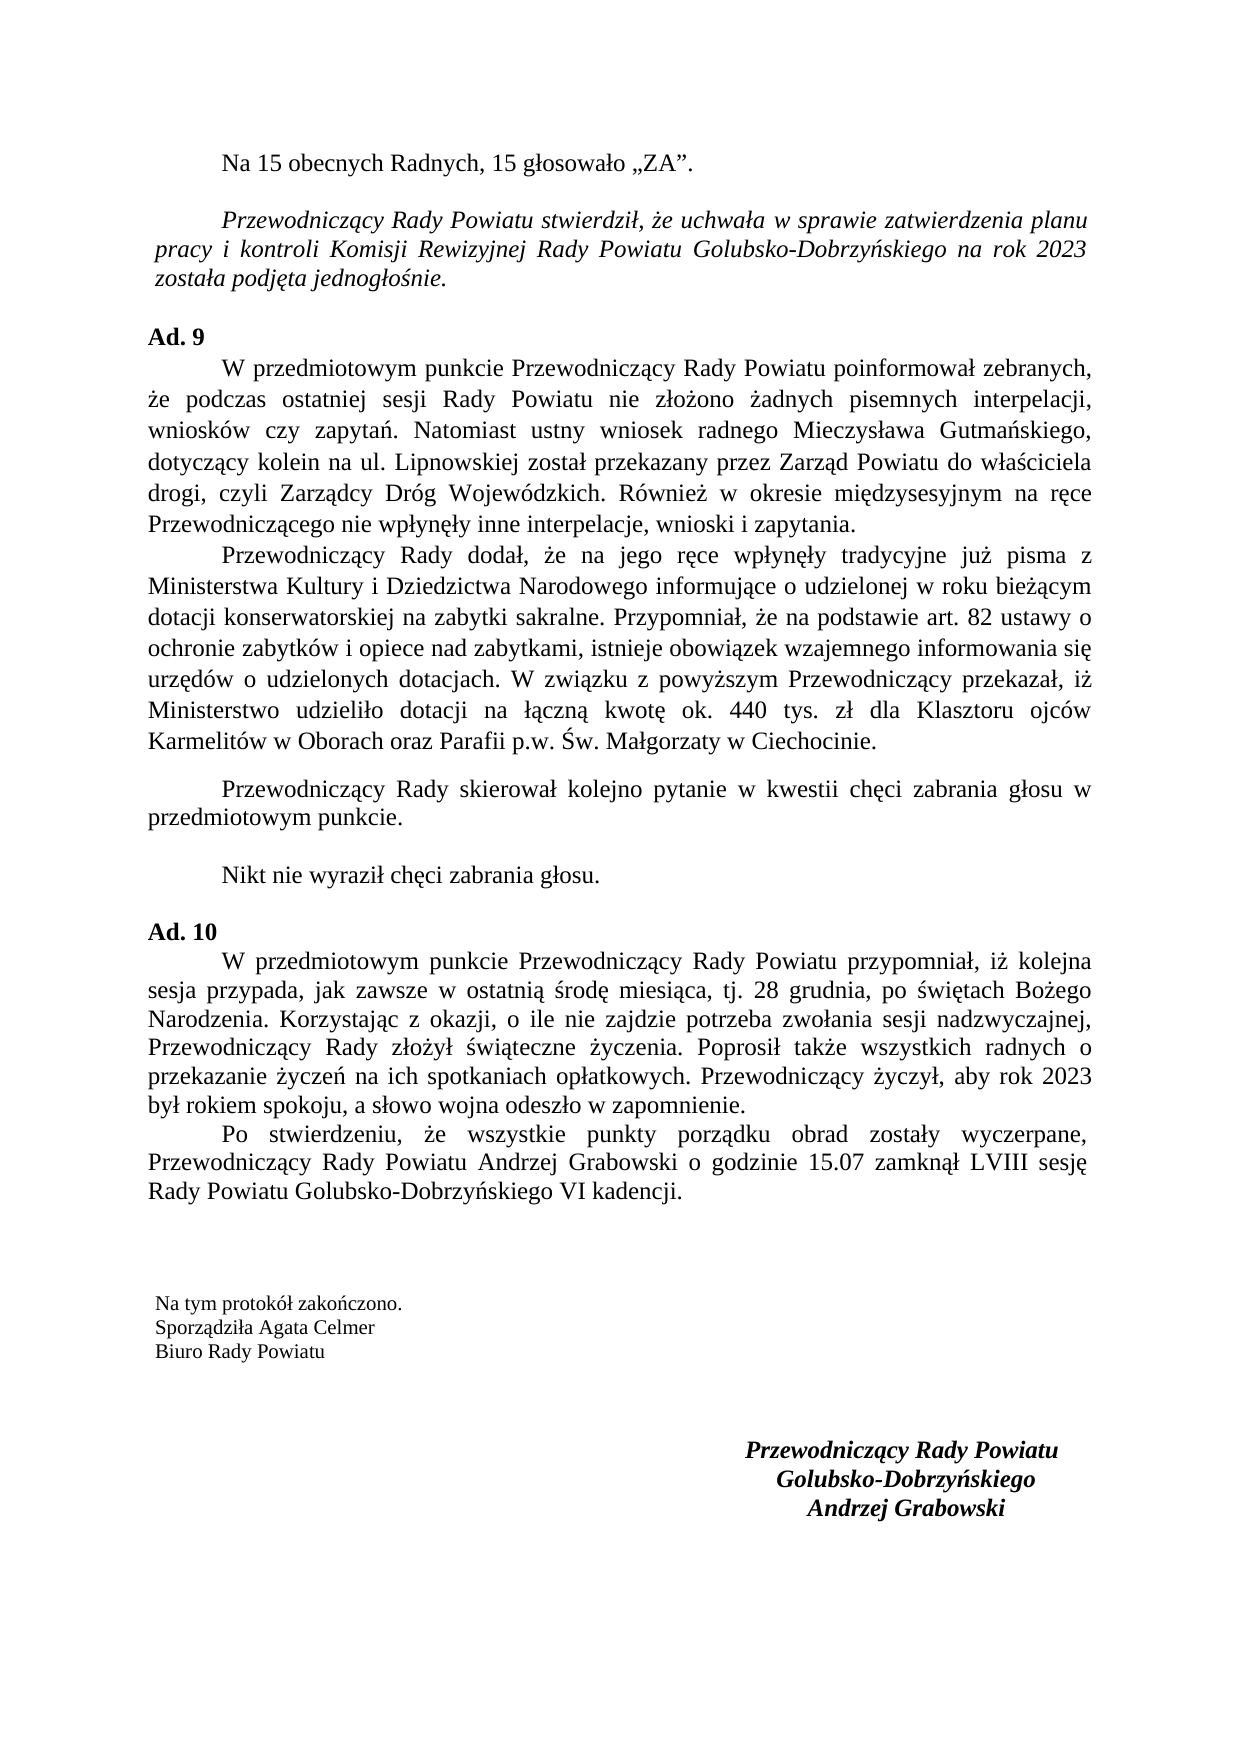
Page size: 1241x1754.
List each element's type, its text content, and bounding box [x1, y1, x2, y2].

text Ad. 10 [148, 917, 1093, 946]
text Przewodniczący Rady Powiatu [745, 1436, 1088, 1464]
text Ad. 9 [148, 322, 1093, 351]
text Sporządziła Agata Celmer [148, 1315, 1088, 1339]
text Przewodniczący Rady Powiatu stwierdził, że uchwała w sprawie zatwierdzenia planu pracy i kontroli Komisji Rewizyjnej Rady Powiatu Golubsko-Dobrzyńskiego na rok 2023 została podjęta jednogłośnie. [155, 205, 1088, 291]
text Golubsko-Dobrzyńskiego [738, 1464, 1088, 1493]
text W przedmiotowym punkcie Przewodniczący Rady Powiatu poinformował zebranych, że podczas ostatniej sesji Rady Powiatu nie złożono żadnych pisemnych interpelacji, wniosków czy zapytań. Natomiast ustny wniosek radnego Mieczysława Gutmańskiego, dotyczący kolein na ul. Lipnowskiej został przekazany przez Zarząd Powiatu do właściciela drogi, czyli Zarządcy Dróg Wojewódzkich. Również w okresie międzysesyjnym na ręce Przewodniczącego nie wpłynęły inne interpelacje, wnioski i zapytania. [148, 353, 1093, 537]
text Na tym protokół zakończono. [148, 1291, 1088, 1315]
text Nikt nie wyraził chęci zabrania głosu. [148, 860, 1093, 889]
text Na 15 obecnych Radnych, 15 głosowało „ZA”. [148, 148, 1093, 176]
text Biuro Rady Powiatu [148, 1339, 1088, 1363]
text W przedmiotowym punkcie Przewodniczący Rady Powiatu przypomniał, iż kolejna sesja przypada, jak zawsze w ostatnią środę miesiąca, tj. 28 grudnia, po świętach Bożego Narodzenia. Korzystając z okazji, o ile nie zajdzie potrzeba zwołania sesji nadzwyczajnej, Przewodniczący Rady złożył świąteczne życzenia. Poprosił także wszystkich radnych o przekazanie życzeń na ich spotkaniach opłatkowych. Przewodniczący życzył, aby rok 2023 był rokiem spokoju, a słowo wojna odeszło w zapomnienie. [148, 946, 1093, 1119]
text Przewodniczący Rady dodał, że na jego ręce wpłynęły tradycyjne już pisma z Ministerstwa Kultury i Dziedzictwa Narodowego informujące o udzielonej w roku bieżącym dotacji konserwatorskiej na zabytki sakralne. Przypomniał, że na podstawie art. 82 ustawy o ochronie zabytków i opiece nad zabytkami, istnieje obowiązek wzajemnego informowania się urzędów o udzielonych dotacjach. W związku z powyższym Przewodniczący przekazał, iż Ministerstwo udzieliło dotacji na łączną kwotę ok. 440 tys. zł dla Klasztoru ojców Karmelitów w Oborach oraz Parafii p.w. Św. Małgorzaty w Ciechocinie. [148, 540, 1093, 755]
text Po stwierdzeniu, że wszystkie punkty porządku obrad zostały wyczerpane, Przewodniczący Rady Powiatu Andrzej Grabowski o godzinie 15.07 zamknął LVIII sesję Rady Powiatu Golubsko-Dobrzyńskiego VI kadencji. [148, 1119, 1088, 1205]
text Andrzej Grabowski [745, 1493, 1088, 1522]
text Przewodniczący Rady skierował kolejno pytanie w kwestii chęci zabrania głosu w przedmiotowym punkcie. [148, 774, 1093, 831]
